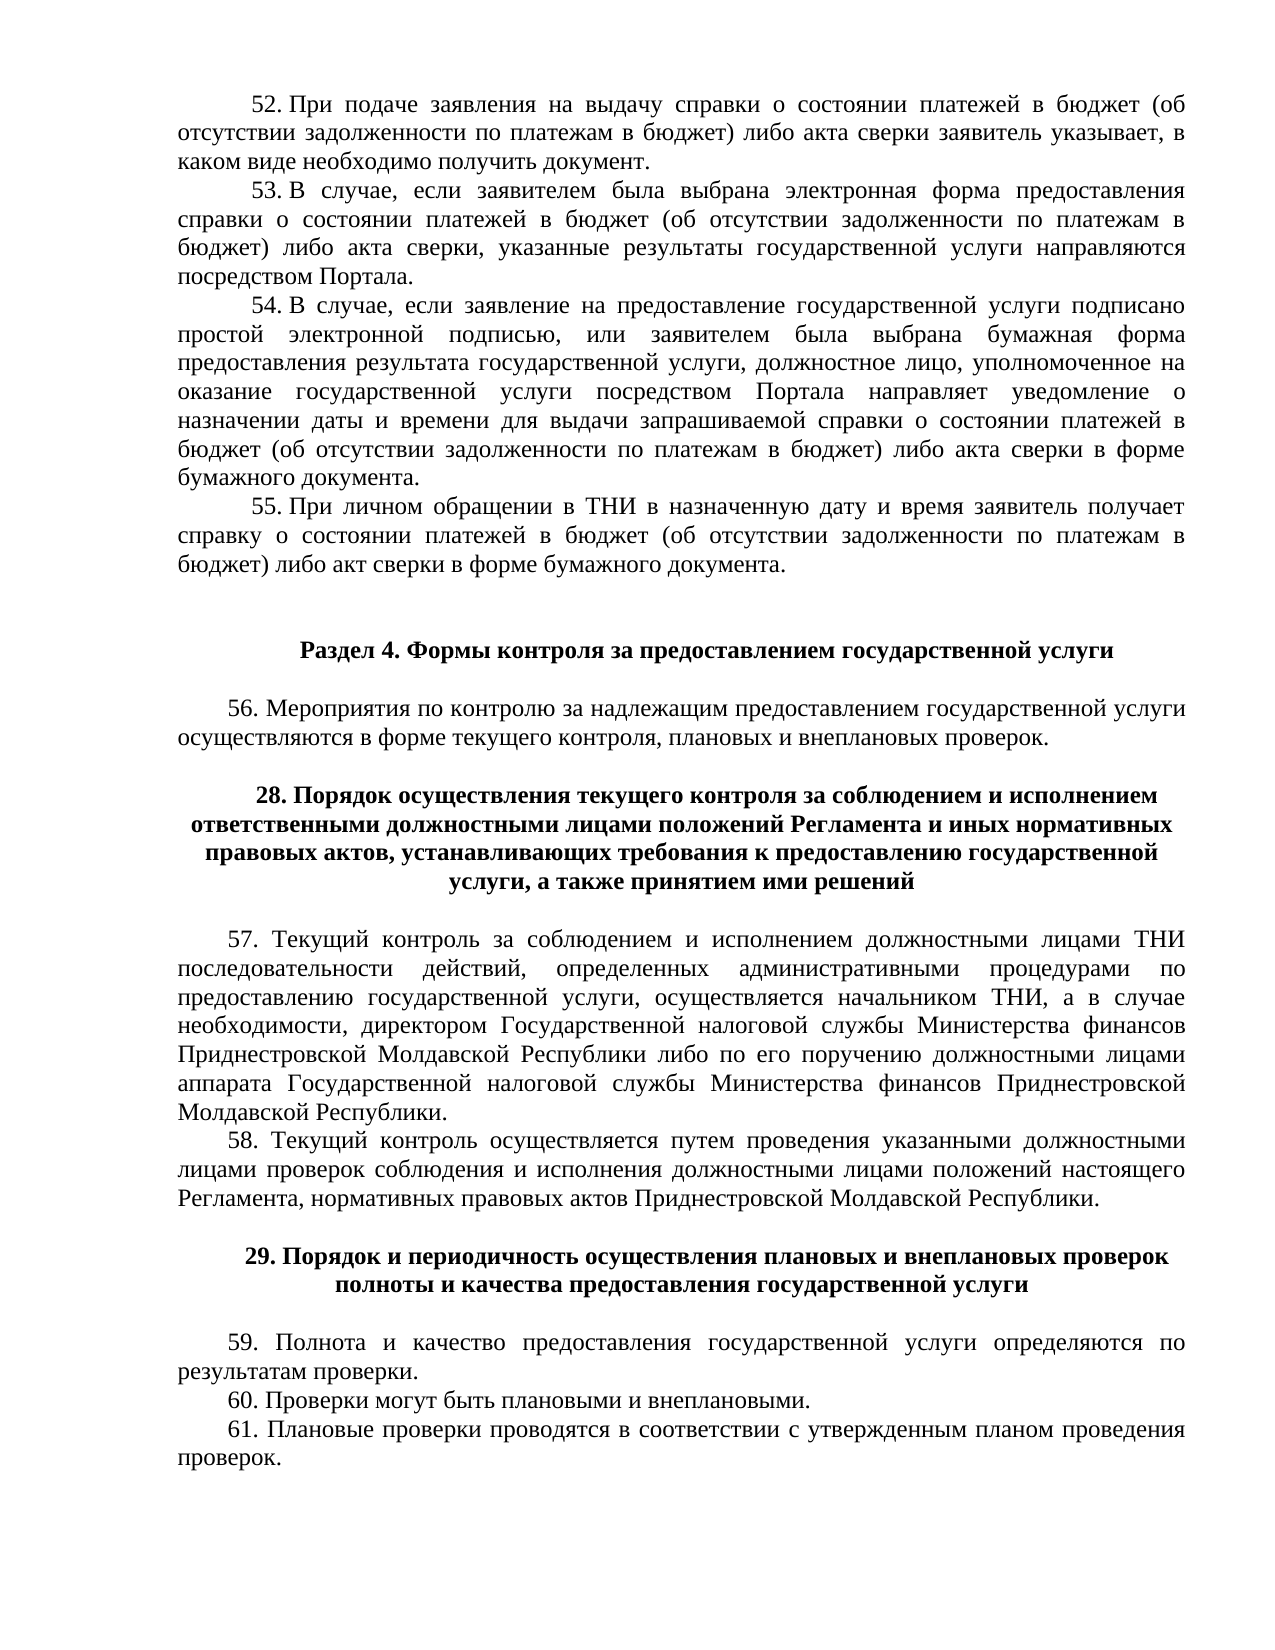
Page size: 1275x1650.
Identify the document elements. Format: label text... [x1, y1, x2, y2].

text 52. При подаче заявления на выдачу справки о состоянии платежей в бюджет (об отсутствии задолженности по платежам в бюджет) либо акта сверки заявитель указывает, в каком виде необходимо получить документ. [177, 89, 1186, 175]
text 53. В случае, если заявителем была выбрана электронная форма предоставления справки о состоянии платежей в бюджет (об отсутствии задолженности по платежам в бюджет) либо акта сверки, указанные результаты государственной услуги направляются посредством Портала. [177, 175, 1186, 290]
text 55. При личном обращении в ТНИ в назначенную дату и время заявитель получает справку о состоянии платежей в бюджет (об отсутствии задолженности по платежам в бюджет) либо акт сверки в форме бумажного документа. [177, 491, 1186, 577]
subtitle 28. Порядок осуществления текущего контроля за соблюдением и исполнением ответственными должностными лицами положений Регламента и иных нормативных правовых актов, устанавливающих требования к предоставлению государственной услуги, а также принятием ими решений [177, 780, 1186, 895]
text 61. Плановые проверки проводятся в соответствии с утвержденным планом проведения проверок. [177, 1414, 1186, 1471]
subtitle 29. Порядок и периодичность осуществления плановых и внеплановых проверок полноты и качества предоставления государственной услуги [177, 1241, 1186, 1298]
text 56. Мероприятия по контролю за надлежащим предоставлением государственной услуги осуществляются в форме текущего контроля, плановых и внеплановых проверок. [177, 693, 1186, 751]
text 58. Текущий контроль осуществляется путем проведения указанными должностными лицами проверок соблюдения и исполнения должностными лицами положений настоящего Регламента, нормативных правовых актов Приднестровской Молдавской Республики. [177, 1125, 1186, 1212]
text 54. В случае, если заявление на предоставление государственной услуги подписано простой электронной подписью, или заявителем была выбрана бумажная форма предоставления результата государственной услуги, должностное лицо, уполномоченное на оказание государственной услуги посредством Портала направляет уведомление о назначении даты и времени для выдачи запрашиваемой справки о состоянии платежей в бюджет (об отсутствии задолженности по платежам в бюджет) либо акта сверки в форме бумажного документа. [177, 290, 1186, 491]
text 57. Текущий контроль за соблюдением и исполнением должностными лицами ТНИ последовательности действий, определенных административными процедурами по предоставлению государственной услуги, осуществляется начальником ТНИ, а в случае необходимости, директором Государственной налоговой службы Министерства финансов Приднестровской Молдавской Республики либо по его поручению должностными лицами аппарата Государственной налоговой службы Министерства финансов Приднестровской Молдавской Республики. [177, 924, 1186, 1125]
subtitle Раздел 4. Формы контроля за предоставлением государственной услуги [177, 635, 1186, 664]
text 59. Полнота и качество предоставления государственной услуги определяются по результатам проверки. [177, 1327, 1186, 1385]
text 60. Проверки могут быть плановыми и внеплановыми. [177, 1385, 1186, 1414]
